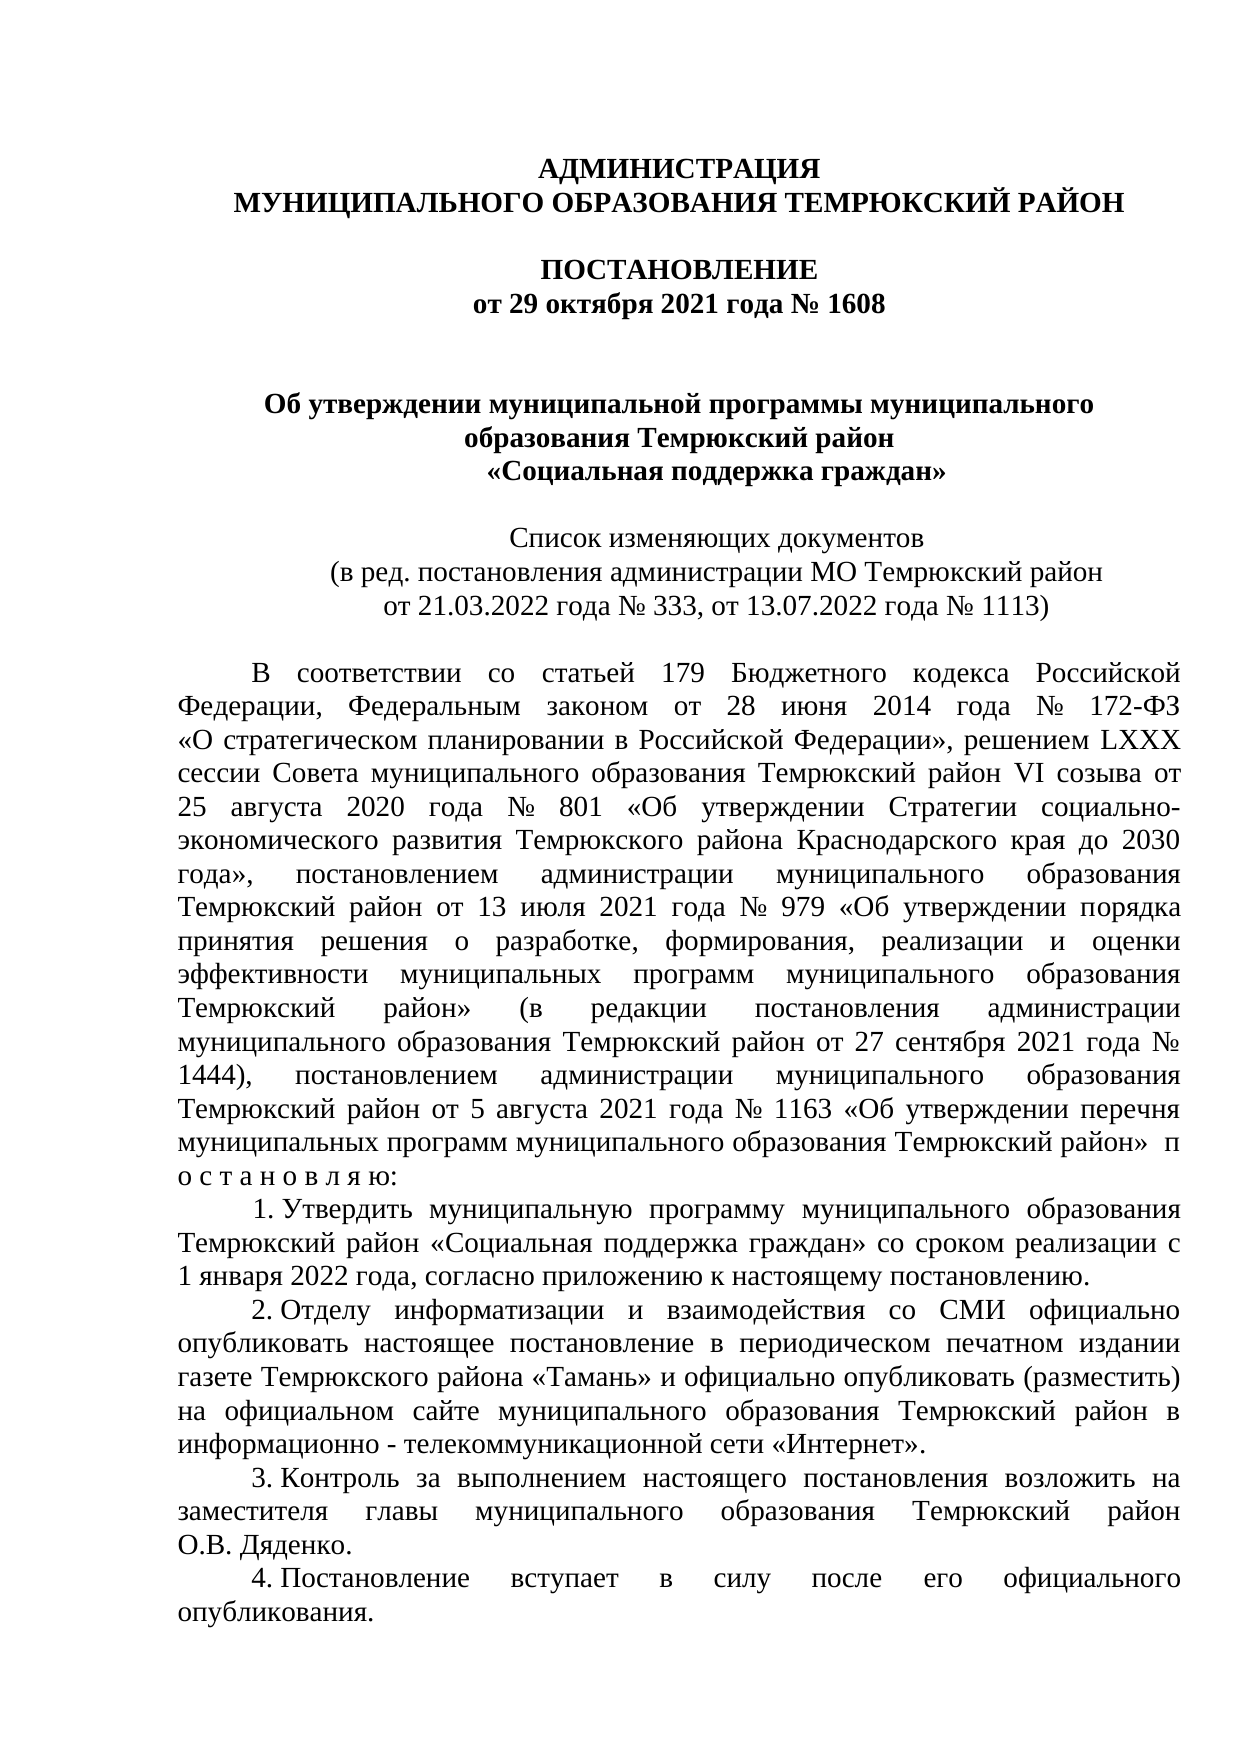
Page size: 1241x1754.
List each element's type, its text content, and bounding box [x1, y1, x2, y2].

text 4. Постановление вступает в силу после его официального опубликования. [177, 1560, 1181, 1627]
text 3. Контроль за выполнением настоящего постановления возложить на заместителя главы муниципального образования Темрюкский район О.В. Дяденко. [177, 1460, 1181, 1560]
text Об утверждении муниципальной программы муниципального образования Темрюкский район [177, 386, 1181, 453]
text от 29 октября 2021 года № 1608 [177, 286, 1181, 319]
text В соответствии со статьей 179 Бюджетного кодекса Российской Федерации, Федеральным законом от 28 июня 2014 года № 172-ФЗ «О стратегическом планировании в Российской Федерации», решением LXXX сессии Совета муниципального образования Темрюкский район VI созыва от 25 августа 2020 года № 801 «Об утверждении Стратегии социально-экономического развития Темрюкского района Краснодарского края до 2030 года», постановлением администрации муниципального образования Темрюкский район от 13 июля 2021 года № 979 «Об утверждении порядка принятия решения о разработке, формирования, реализации и оценки эффективности муниципальных программ муниципального образования Темрюкский район» (в редакции постановления администрации муниципального образования Темрюкский район от 27 сентября 2021 года № 1444), постановлением администрации муниципального образования Темрюкский район от 5 августа 2021 года № 1163 «Об утверждении перечня муниципальных программ муниципального образования Темрюкский район» п о с т а н о в л я ю: [177, 655, 1181, 1191]
text 1. Утвердить муниципальную программу муниципального образования Темрюкский район «Социальная поддержка граждан» со сроком реализации с 1 января 2022 года, согласно приложению к настоящему постановлению. [177, 1191, 1181, 1292]
text ПОСТАНОВЛЕНИЕ [177, 252, 1181, 286]
text от 21.03.2022 года № 333, от 13.07.2022 года № 1113) [177, 588, 1181, 621]
text АДМИНИСТРАЦИЯ [177, 152, 1181, 185]
text «Социальная поддержка граждан» [177, 453, 1181, 487]
text МУНИЦИПАЛЬНОГО ОБРАЗОВАНИЯ ТЕМРЮКСКИЙ РАЙОН [177, 185, 1181, 252]
text (в ред. постановления администрации МО Темрюкский район [177, 554, 1181, 588]
text 2. Отделу информатизации и взаимодействия со СМИ официально опубликовать настоящее постановление в периодическом печатном издании газете Темрюкского района «Тамань» и официально опубликовать (разместить) на официальном сайте муниципального образования Темрюкский район в информационно - телекоммуникационной сети «Интернет». [177, 1292, 1181, 1460]
text Список изменяющих документов [177, 521, 1181, 554]
